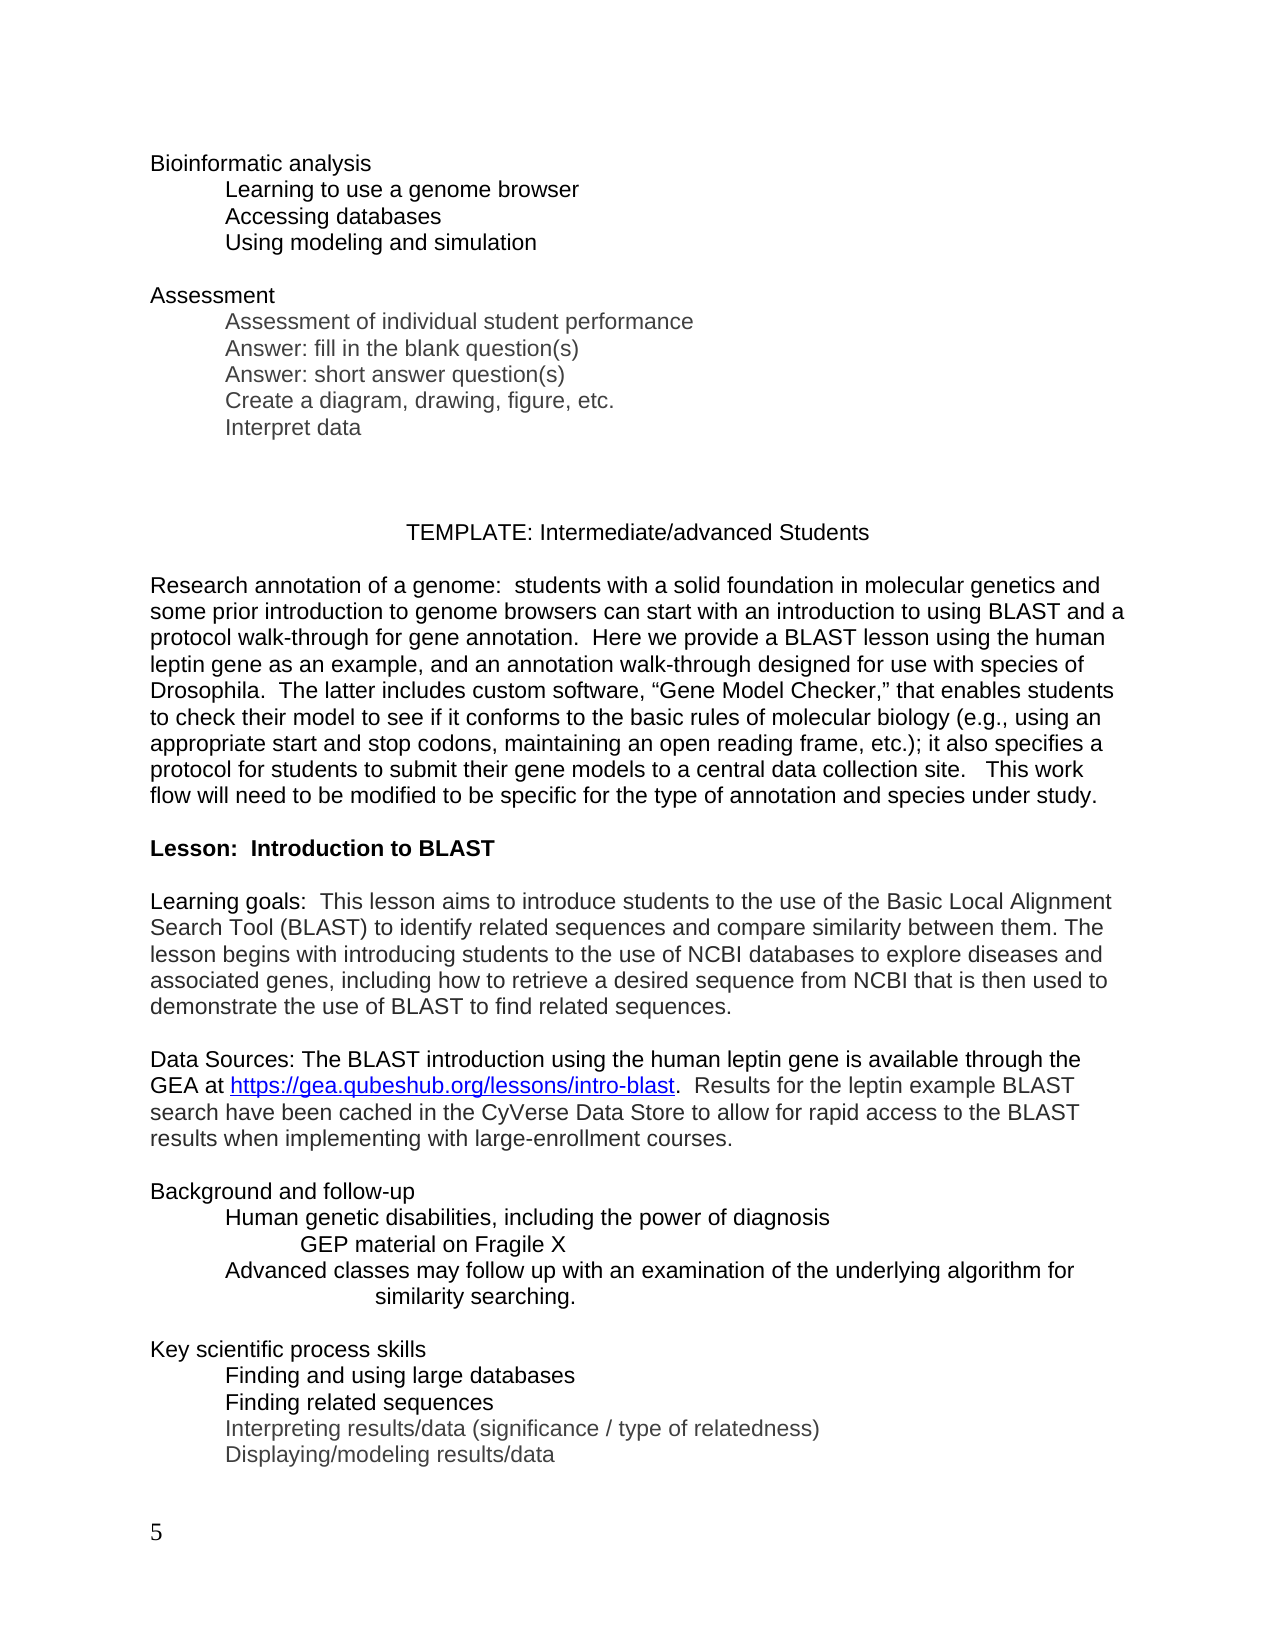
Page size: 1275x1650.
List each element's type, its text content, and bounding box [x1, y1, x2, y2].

text Accessing databases [150, 203, 1125, 229]
text Finding and using large databases [150, 1362, 1125, 1389]
text TEMPLATE: Intermediate/advanced Students [150, 519, 1125, 545]
text Human genetic disabilities, including the power of diagnosis [150, 1204, 1125, 1231]
text Learning goals: This lesson aims to introduce students to the use of the Basic Local Alignment Search Tool (BLAST) to identify related sequences and compare similarity between them. The lesson begins with introducing students to the use of NCBI databases to explore diseases and associated genes, including how to retrieve a desired sequence from NCBI that is then used to demonstrate the use of BLAST to find related sequences. [732, 888, 1125, 1020]
text Research annotation of a genome: students with a solid foundation in molecular genetics and some prior introduction to genome browsers can start with an introduction to using BLAST and a protocol walk-through for gene annotation. Here we provide a BLAST lesson using the human leptin gene as an example, and an annotation walk-through designed for use with species of Drosophila. The latter includes custom software, “Gene Model Checker,” that enables students to check their model to see if it conforms to the basic rules of molecular biology (e.g., using an appropriate start and stop codons, maintaining an open reading frame, etc.); it also specifies a protocol for students to submit their gene models to a central data collection site. This work flow will need to be modified to be specific for the type of annotation and species under study. [150, 572, 1125, 809]
text Learning to use a genome browser [150, 176, 1125, 203]
text Assessment [150, 282, 1125, 308]
text Interpret data [150, 413, 1125, 440]
text Using modeling and simulation [150, 229, 1125, 255]
text Answer: short answer question(s) [150, 361, 1125, 387]
text GEP material on Fragile X [150, 1231, 1125, 1257]
text Answer: fill in the blank question(s) [150, 334, 1125, 361]
text Advanced classes may follow up with an examination of the underlying algorithm for similarity searching. [150, 1257, 1125, 1309]
text Create a diagram, drawing, figure, etc. [150, 387, 1125, 413]
text Key scientific process skills [150, 1336, 1125, 1362]
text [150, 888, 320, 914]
text Assessment of individual student performance [150, 308, 1125, 334]
text Displaying/modeling results/data [150, 1441, 1125, 1468]
text Background and follow-up [150, 1178, 1125, 1204]
text Data Sources: The BLAST introduction using the human leptin gene is available through the GEA at https://gea.qubeshub.org/lessons/intro-blast. Results for the leptin example BLAST search have been cached in the CyVerse Data Store to allow for rapid access to the BLAST results when implementing with large-enrollment courses. [150, 1046, 1125, 1151]
text Bioinformatic analysis [150, 150, 1125, 176]
text Finding related sequences [150, 1389, 1125, 1415]
text Interpreting results/data (significance / type of relatedness) [150, 1415, 1125, 1441]
text Lesson: Introduction to BLAST [150, 835, 1125, 862]
